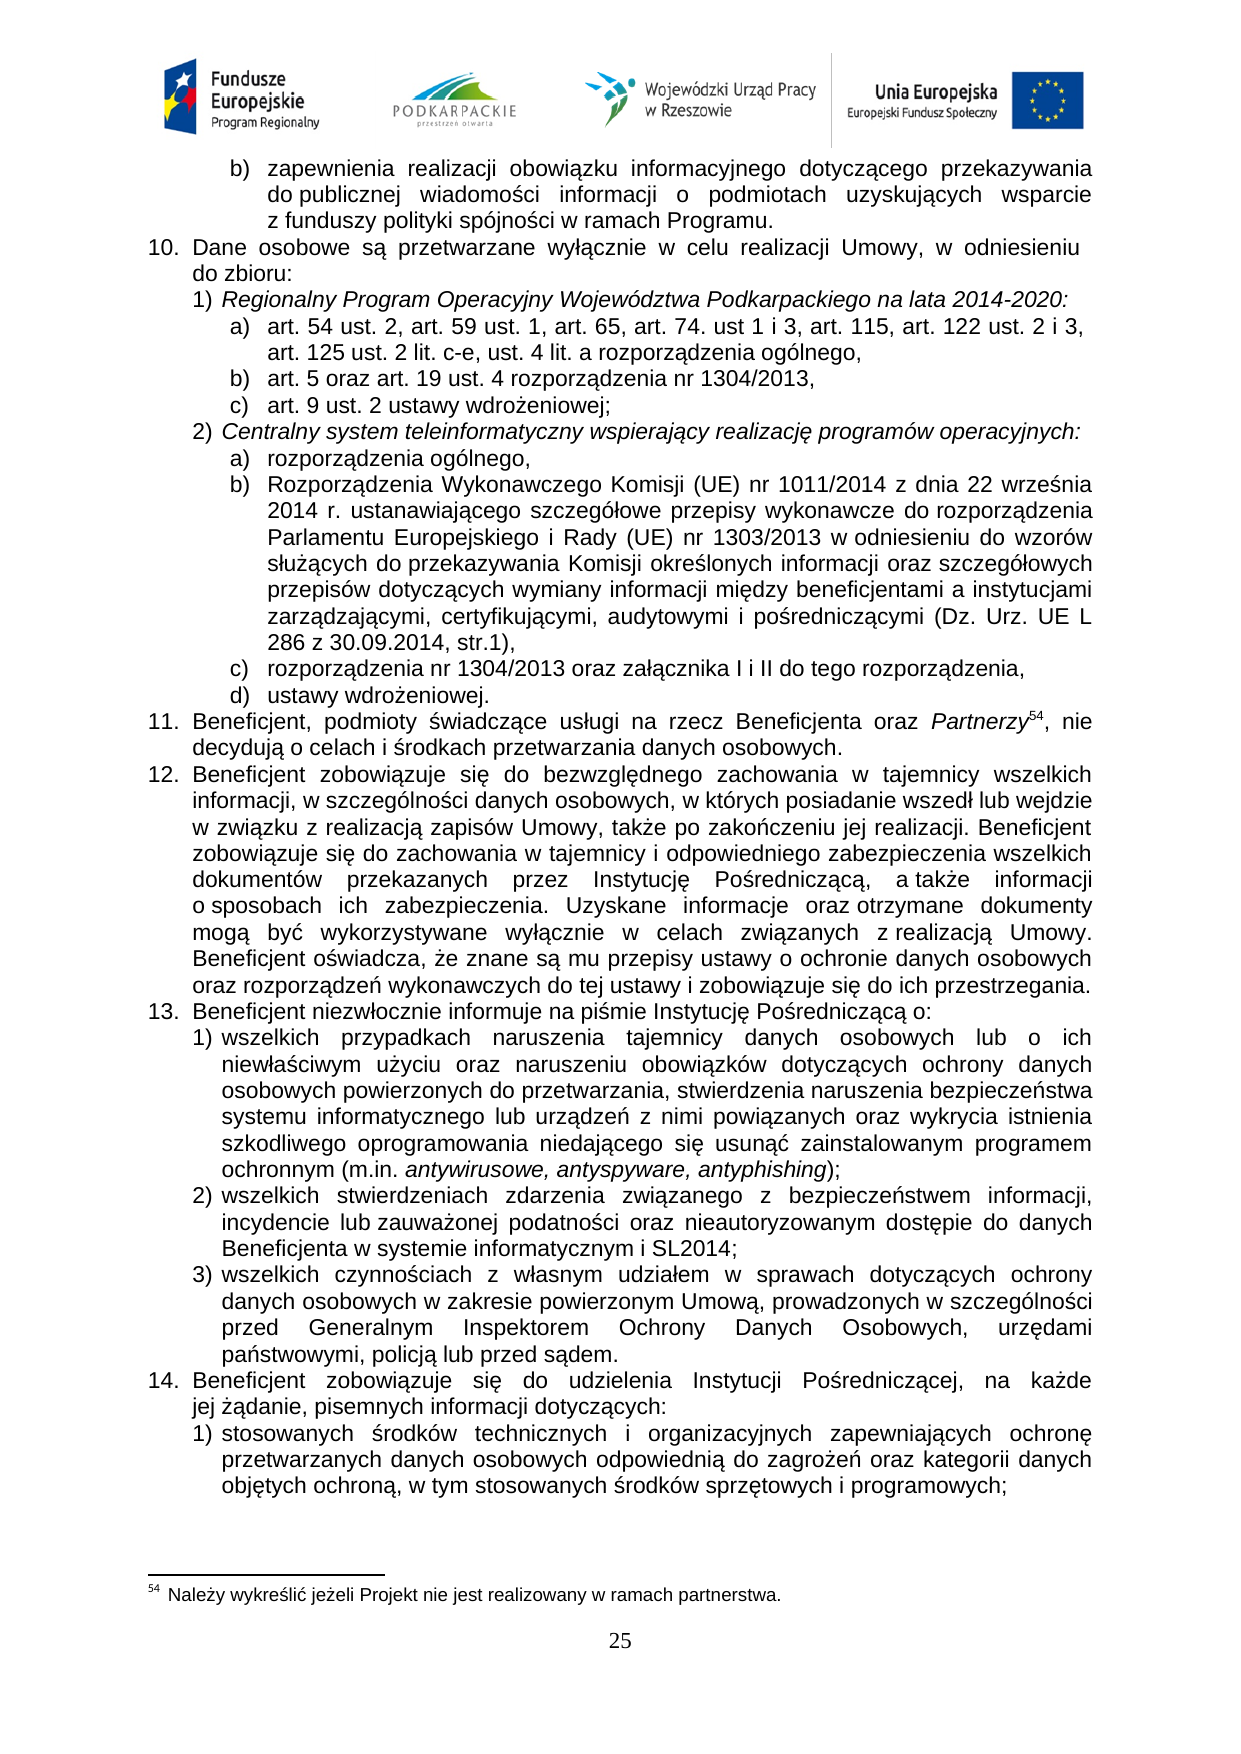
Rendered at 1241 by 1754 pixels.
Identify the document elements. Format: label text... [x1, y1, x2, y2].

list art. 54 ust. 2, art. 59 ust. 1, art. 65, art. 74. ust 1 i 3, art. 115, art. 122 ust. 2 i 3, art. 125 ust. 2 lit. c-e, ust. 4 lit. a rozporządzenia ogólnego, [229, 313, 1093, 365]
list Centralny system teleinformatyczny wspierający realizację programów operacyjnych: [192, 418, 1093, 444]
list rozporządzenia ogólnego, [229, 444, 1093, 471]
list Regionalny Program Operacyjny Województwa Podkarpackiego na lata 2014-2020: [192, 286, 1093, 313]
list zapewnienia realizacji obowiązku informacyjnego dotyczącego przekazywania do publicznej wiadomości informacji o podmiotach uzyskujących wsparcie z funduszy polityki spójności w ramach Programu. [229, 148, 1093, 234]
list wszelkich czynnościach z własnym udziałem w sprawach dotyczących ochrony danych osobowych w zakresie powierzonym Umową, prowadzonych w szczególności przed Generalnym Inspektorem Ochrony Danych Osobowych, urzędami państwowymi, policją lub przed sądem. [192, 1261, 1093, 1367]
picture [147, 40, 1099, 155]
list wszelkich stwierdzeniach zdarzenia związanego z bezpieczeństwem informacji, incydencie lub zauważonej podatności oraz nieautoryzowanym dostępie do danych Beneficjenta w systemie informatycznym i SL2014; [192, 1182, 1093, 1261]
list Beneficjent niezwłocznie informuje na piśmie Instytucję Pośredniczącą o: [148, 998, 1093, 1024]
list Rozporządzenia Wykonawczego Komisji (UE) nr 1011/2014 z dnia 22 września 2014 r. ustanawiającego szczegółowe przepisy wykonawcze do rozporządzenia Parlamentu Europejskiego i Rady (UE) nr 1303/2013 w odniesieniu do wzorów służących do przekazywania Komisji określonych informacji oraz szczegółowych przepisów dotyczących wymiany informacji między beneficjentami a instytucjami zarządzającymi, certyfikującymi, audytowymi i pośredniczącymi (Dz. Urz. UE L 286 z 30.09.2014, str.1), [229, 471, 1093, 655]
list Beneficjent, podmioty świadczące usługi na rzecz Beneficjenta oraz Partnerzy, nie decydują o celach i środkach przetwarzania danych osobowych. [148, 708, 1093, 761]
list ustawy wdrożeniowej. [229, 682, 1093, 708]
list art. 5 oraz art. 19 ust. 4 rozporządzenia nr 1304/2013, [229, 365, 1093, 392]
list stosowanych środków technicznych i organizacyjnych zapewniających ochronę przetwarzanych danych osobowych odpowiednią do zagrożeń oraz kategorii danych objętych ochroną, w tym stosowanych środków sprzętowych i programowych; [192, 1419, 1093, 1499]
list rozporządzenia nr 1304/2013 oraz załącznika I i II do tego rozporządzenia, [229, 655, 1093, 682]
list Beneficjent zobowiązuje się do udzielenia Instytucji Pośredniczącej, na każde jej żądanie, pisemnych informacji dotyczących: [148, 1367, 1093, 1419]
list wszelkich przypadkach naruszenia tajemnicy danych osobowych lub o ich niewłaściwym użyciu oraz naruszeniu obowiązków dotyczących ochrony danych osobowych powierzonych do przetwarzania, stwierdzenia naruszenia bezpieczeństwa systemu informatycznego lub urządzeń z nimi powiązanych oraz wykrycia istnienia szkodliwego oprogramowania niedającego się usunąć zainstalowanym programem ochronnym (m.in. antywirusowe, antyspyware, antyphishing); [192, 1024, 1093, 1182]
list art. 9 ust. 2 ustawy wdrożeniowej; [229, 392, 1093, 418]
list Dane osobowe są przetwarzane wyłącznie w celu realizacji Umowy, w odniesieniu do zbioru: [148, 234, 1093, 286]
list Beneficjent zobowiązuje się do bezwzględnego zachowania w tajemnicy wszelkich informacji, w szczególności danych osobowych, w których posiadanie wszedł lub wejdzie w związku z realizacją zapisów Umowy, także po zakończeniu jej realizacji. Beneficjent zobowiązuje się do zachowania w tajemnicy i odpowiedniego zabezpieczenia wszelkich dokumentów przekazanych przez Instytucję Pośredniczącą, a także informacji o sposobach ich zabezpieczenia. Uzyskane informacje oraz otrzymane dokumenty mogą być wykorzystywane wyłącznie w celach związanych z realizacją Umowy. Beneficjent oświadcza, że znane są mu przepisy ustawy o ochronie danych osobowych oraz rozporządzeń wykonawczych do tej ustawy i zobowiązuje się do ich przestrzegania. [148, 761, 1093, 998]
